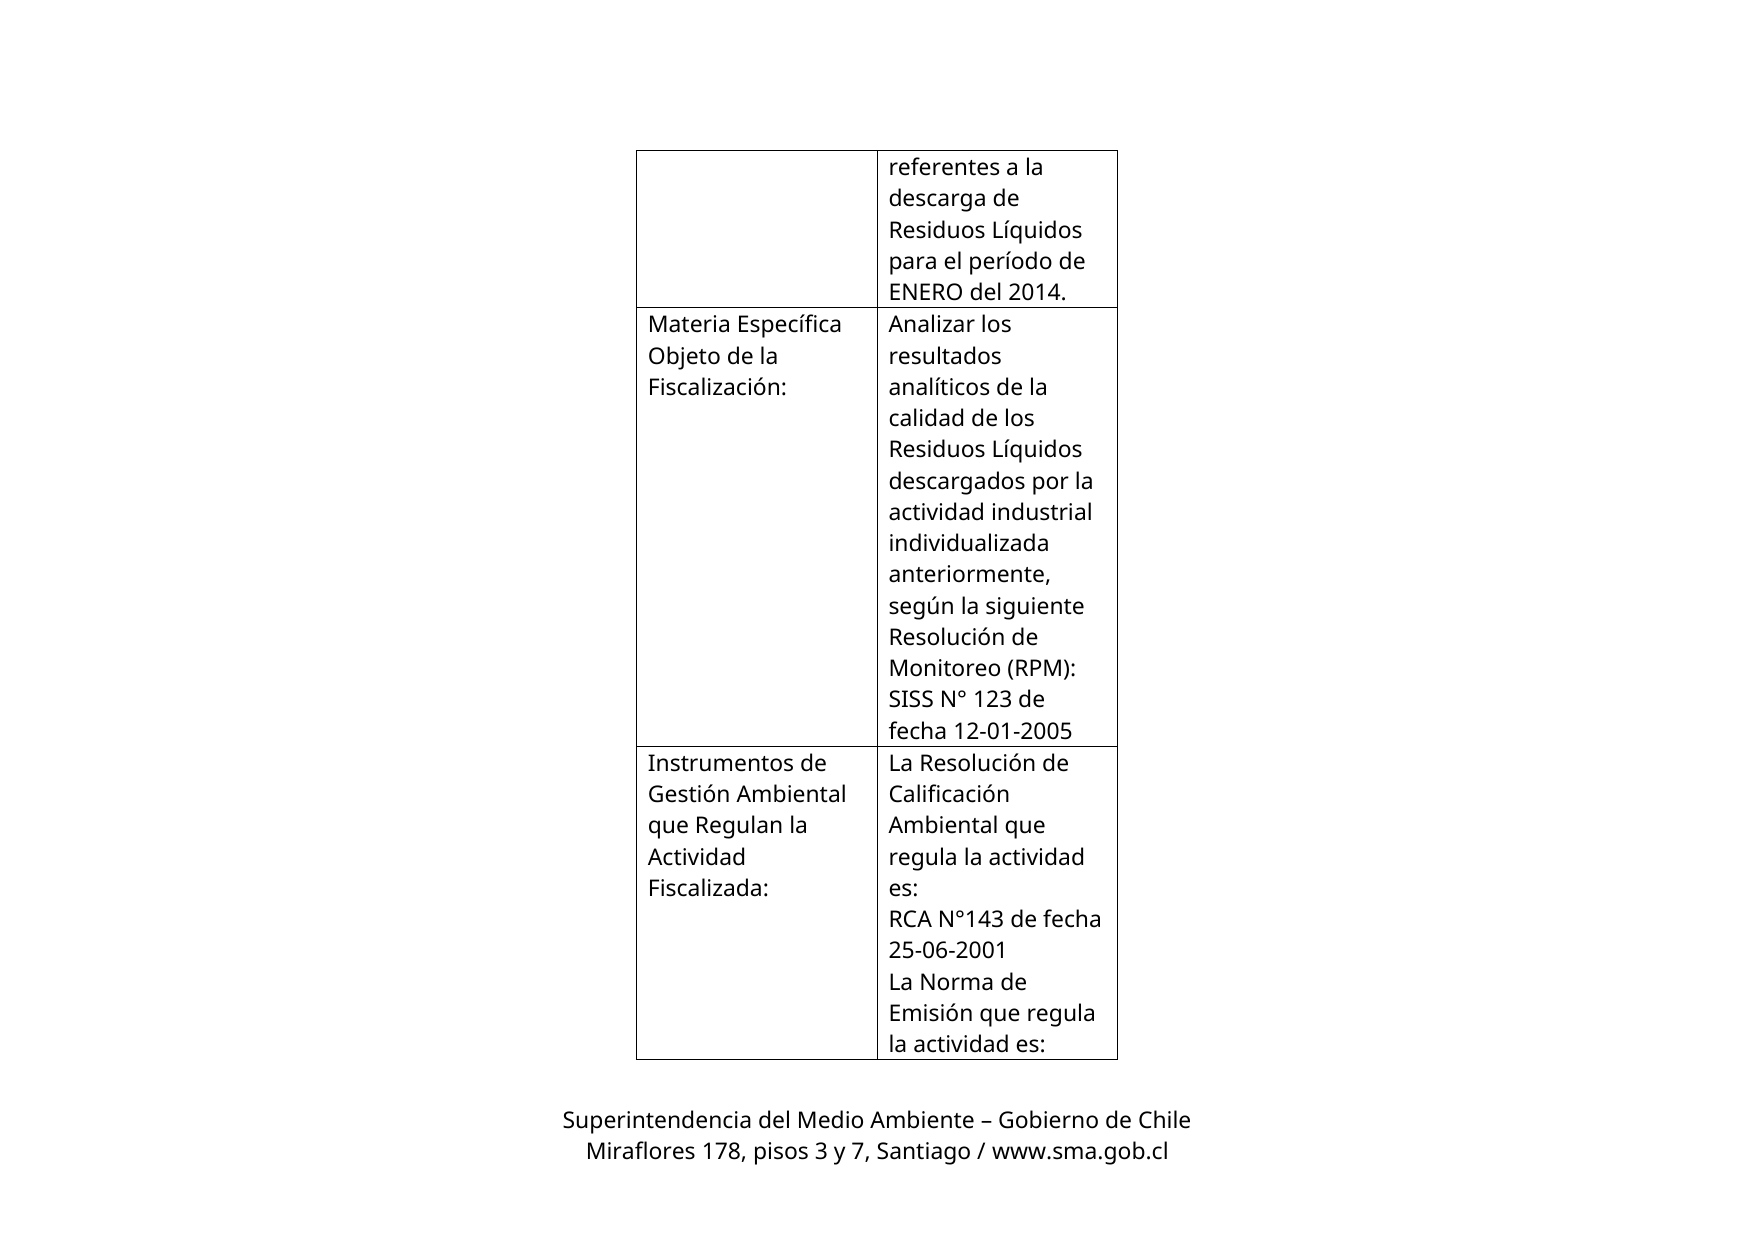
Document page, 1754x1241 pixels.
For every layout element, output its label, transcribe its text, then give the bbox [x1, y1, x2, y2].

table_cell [878, 747, 1117, 1059]
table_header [878, 151, 1117, 307]
table_cell Analizar los resultados analíticos de la calidad de los Residuos Líquidos descargados por la actividad industrial individualizada anteriormente, según la siguiente Resolución de Monitoreo (RPM): SISS N° 123 de fecha 12-01-2005 [878, 308, 1117, 746]
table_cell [637, 747, 877, 1059]
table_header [637, 151, 877, 307]
table_cell Materia Específica Objeto de la Fiscalización: [637, 308, 877, 746]
